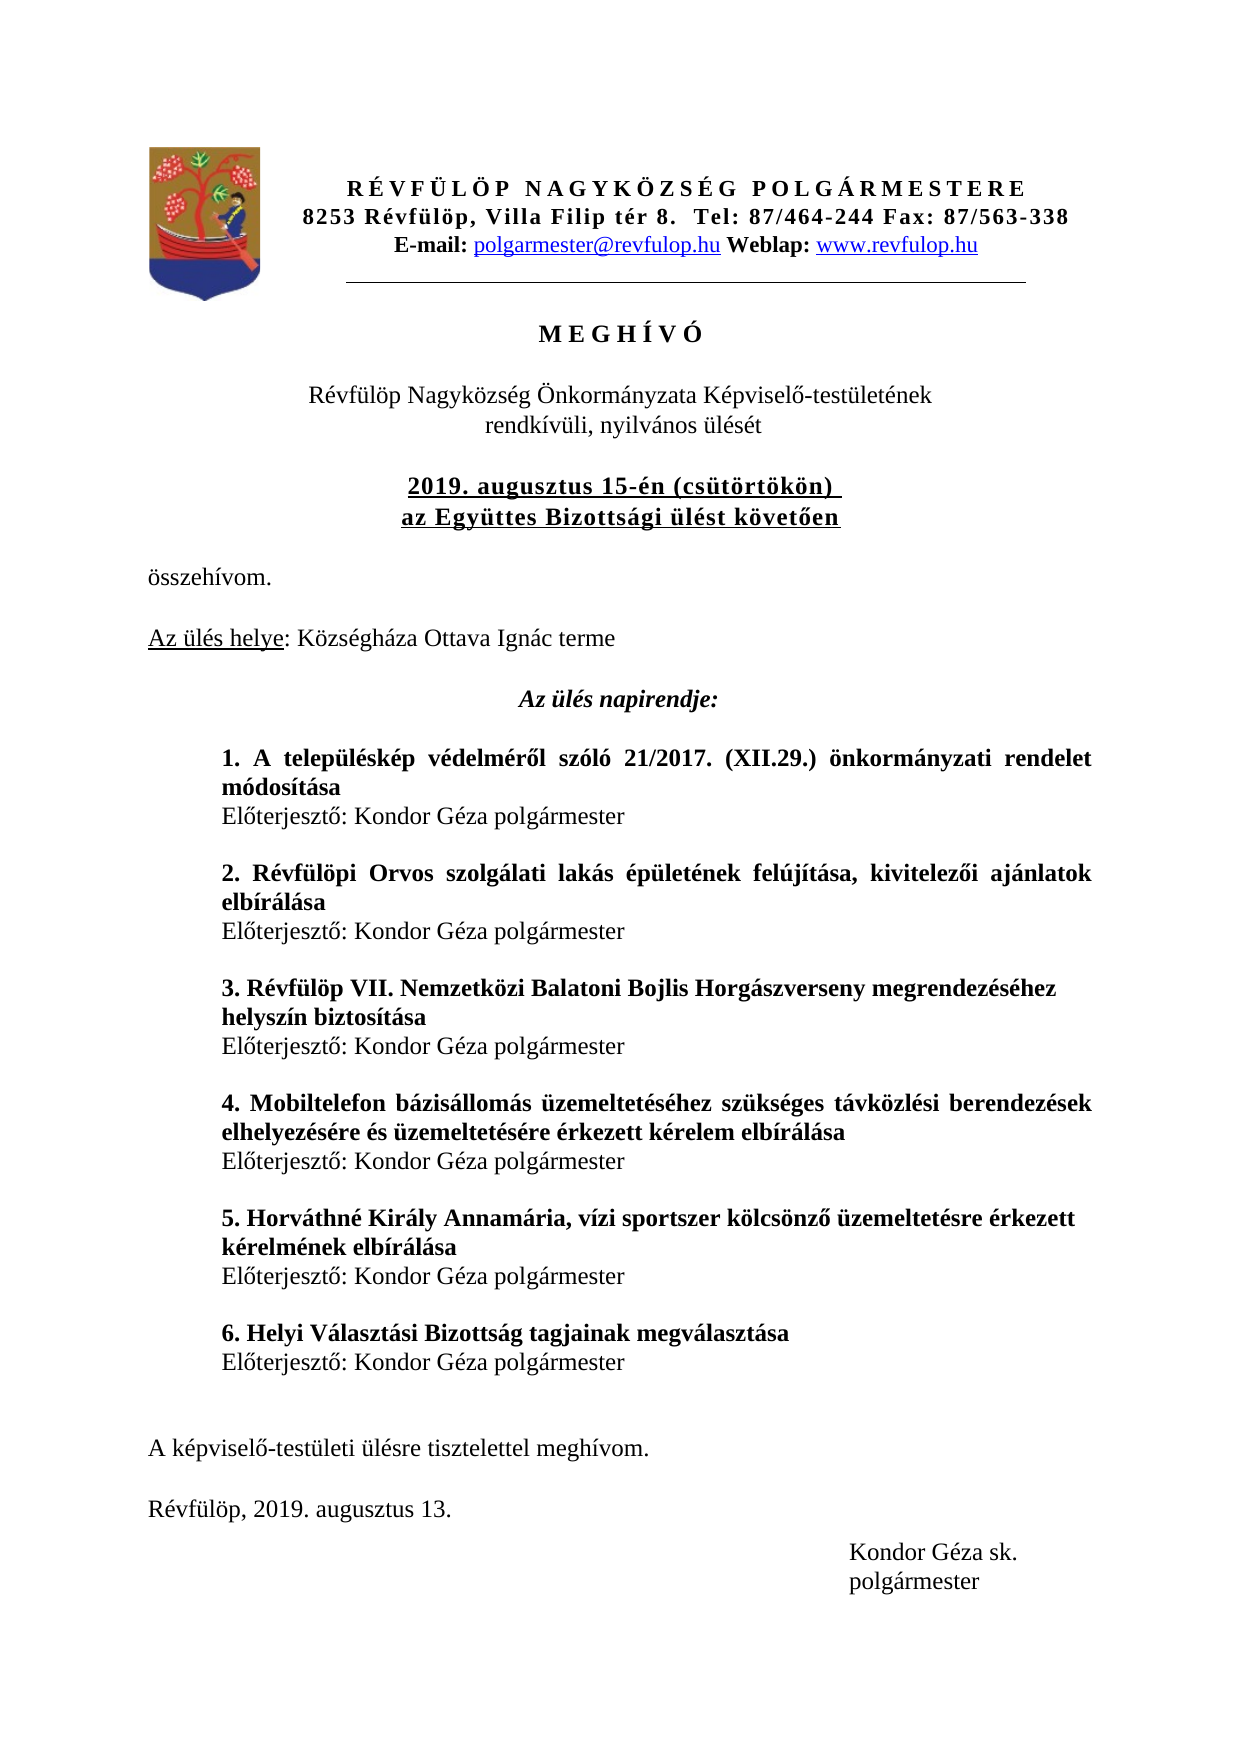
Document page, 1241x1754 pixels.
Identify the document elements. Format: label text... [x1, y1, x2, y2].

text A képviselő-testületi ülésre tisztelettel meghívom. [148, 1433, 1093, 1462]
text 2019. augusztus 15-én (csütörtökön) [148, 471, 1093, 500]
text Előterjesztő: Kondor Géza polgármester [221, 1031, 1093, 1059]
text M E G H Í V Ó [148, 319, 1093, 348]
text helyszín biztosítása [221, 1002, 1093, 1031]
text Előterjesztő: Kondor Géza polgármester [221, 801, 1093, 829]
text Révfülöp Nagyközség Önkormányzata Képviselő-testületének [148, 380, 1093, 409]
text 6. Helyi Választási Bizottság tagjainak megválasztása [221, 1318, 1093, 1347]
picture [147, 147, 261, 297]
text Kondor Géza sk. [148, 1537, 1093, 1566]
text 8253 Révfülöp, Villa Filip tér 8. Tel: 87/464-244 Fax: 87/563-338 [261, 203, 1093, 230]
text 5. Horváthné Király Annamária, vízi sportszer kölcsönző üzemeltetésre érkezett [221, 1203, 1093, 1232]
text összehívom. [148, 562, 1093, 591]
text Az ülés napirendje: [148, 684, 1093, 713]
text Előterjesztő: Kondor Géza polgármester [221, 916, 1093, 944]
text 1. A településkép védelméről szóló 21/2017. (XII.29.) önkormányzati rendelet módosítása [221, 743, 1093, 801]
text Révfülöp, 2019. augusztus 13. [148, 1494, 1093, 1523]
text RÉVFÜLÖP NAGYKÖZSÉG POLGÁRMESTERE [261, 176, 1093, 202]
text Az ülés helye: Községháza Ottava Ignác terme [148, 623, 1093, 652]
text Előterjesztő: Kondor Géza polgármester [221, 1146, 1093, 1174]
text 4. Mobiltelefon bázisállomás üzemeltetéséhez szükséges távközlési berendezések elhelyezésére és üzemeltetésére érkezett kérelem elbírálása [221, 1088, 1093, 1146]
text Előterjesztő: Kondor Géza polgármester [221, 1347, 1093, 1376]
text Előterjesztő: Kondor Géza polgármester [221, 1261, 1093, 1289]
text 2. Révfülöpi Orvos szolgálati lakás épületének felújítása, kivitelezői ajánlatok elbírálása [221, 858, 1093, 916]
text kérelmének elbírálása [221, 1232, 1093, 1261]
text 3. Révfülöp VII. Nemzetközi Balatoni Bojlis Horgászverseny megrendezéséhez [221, 973, 1093, 1002]
text E-mail: polgarmester@revfulop.hu Weblap: www.revfulop.hu [261, 231, 1093, 258]
text polgármester [148, 1566, 1093, 1595]
text rendkívüli, nyilvános ülését [148, 410, 1093, 439]
text az Együttes Bizottsági ülést követően [148, 502, 1093, 530]
